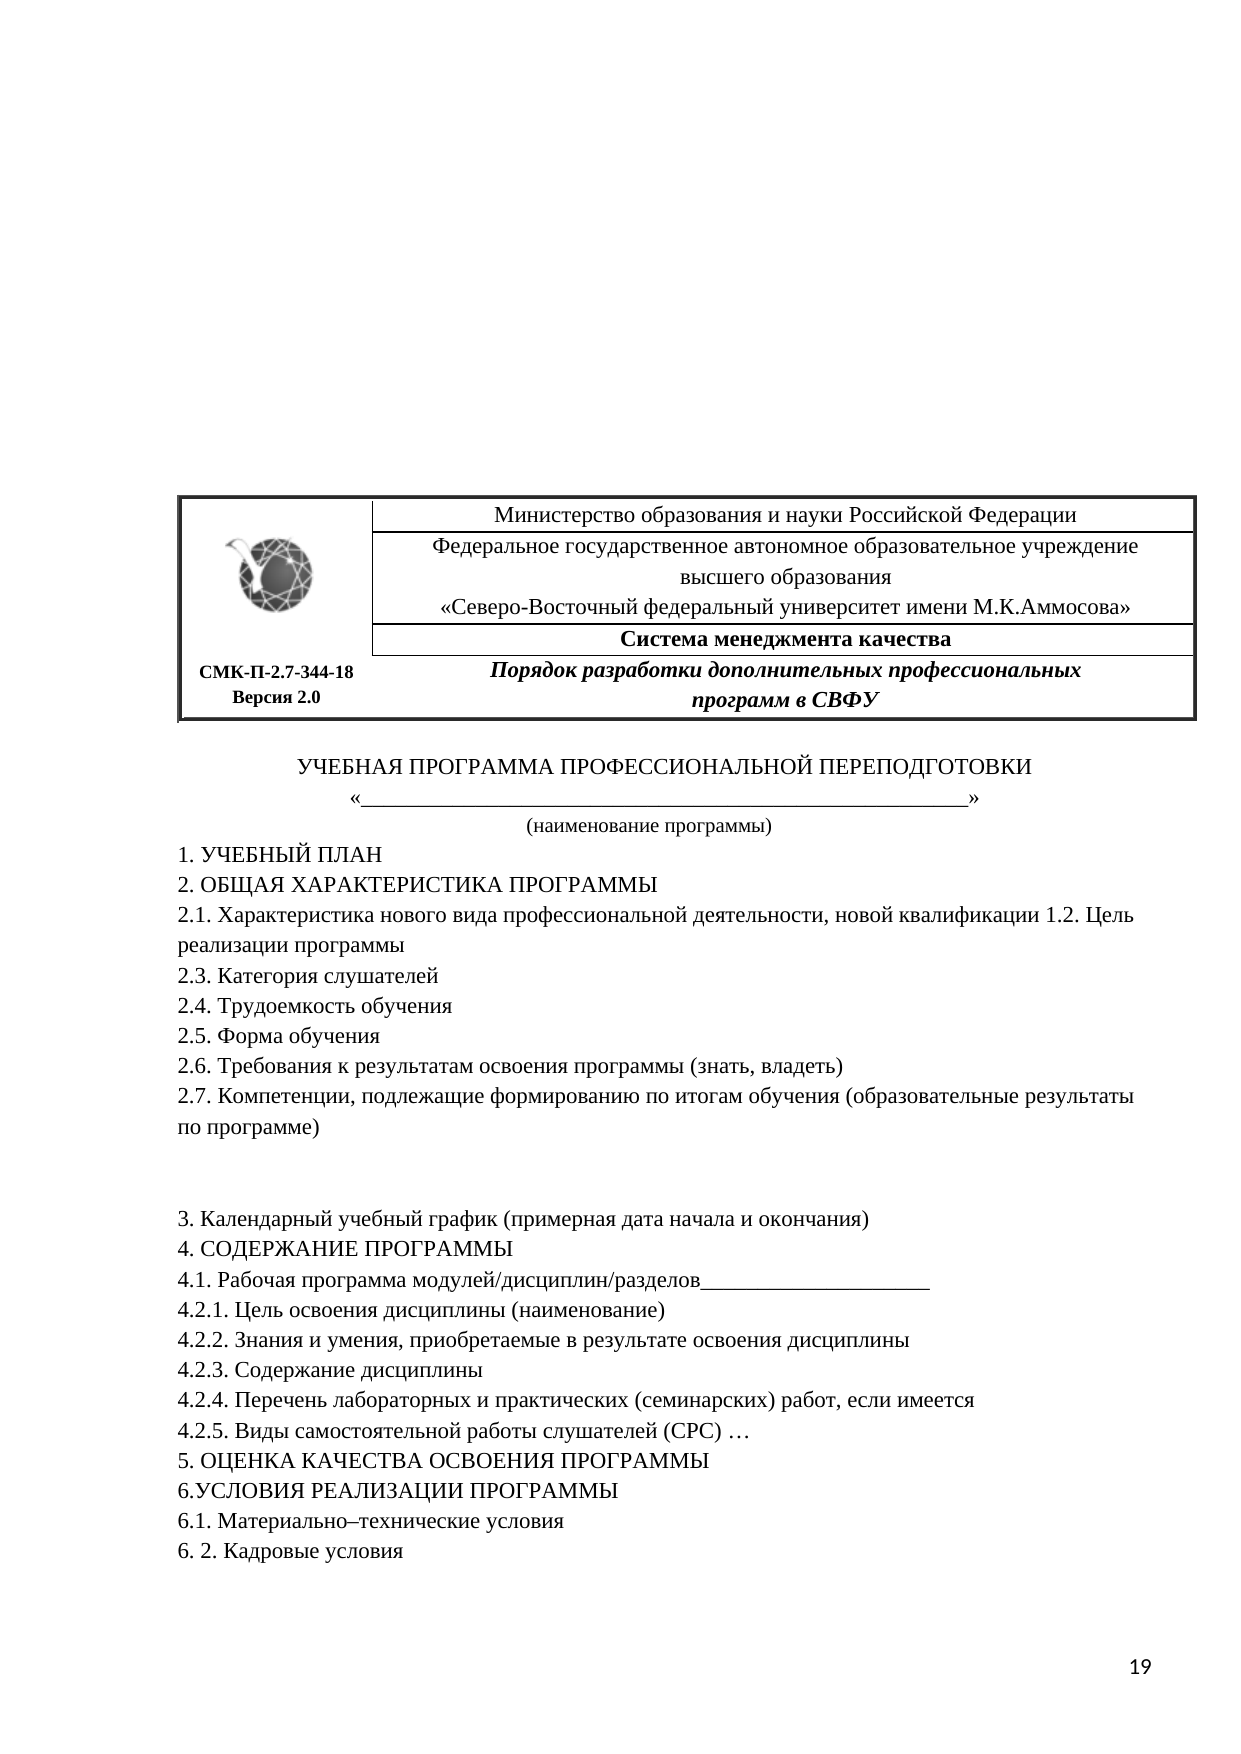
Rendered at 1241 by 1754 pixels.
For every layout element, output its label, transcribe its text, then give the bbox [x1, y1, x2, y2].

list 2.5. Форма обучения [177, 1022, 1152, 1048]
list 3. Календарный учебный график (примерная дата начала и окончания) [177, 1205, 1152, 1232]
table_cell Федеральное государственное автономное образовательное учреждение высшего образования «Северо-Восточный федеральный университет имени М.К.Аммосова» [373, 533, 1193, 623]
list 4.2.2. Знания и умения, приобретаемые в результате освоения дисциплины [177, 1326, 1152, 1352]
list 4.1. Рабочая программа модулей/дисциплин/разделов____________________ [177, 1266, 1152, 1292]
list 4.2.5. Виды самостоятельной работы слушателей (СРС) … [177, 1417, 1152, 1443]
list 4.2.4. Перечень лабораторных и практических (семинарских) работ, если имеется [177, 1387, 1152, 1413]
list 5. ОЦЕНКА КАЧЕСТВА ОСВОЕНИЯ ПРОГРАММЫ [177, 1447, 1152, 1473]
list 2.3. Категория слушателей [177, 962, 1152, 988]
list 4.2.3. Содержание дисциплины [177, 1356, 1152, 1383]
list 1. УЧЕБНЫЙ ПЛАН 2. ОБЩАЯ ХАРАКТЕРИСТИКА ПРОГРАММЫ [177, 841, 1152, 897]
list 6.УСЛОВИЯ РЕАЛИЗАЦИИ ПРОГРАММЫ [177, 1477, 1152, 1503]
list 2.6. Требования к результатам освоения программы (знать, владеть) [177, 1052, 1152, 1079]
list 2.1. Характеристика нового вида профессиональной деятельности, новой квалификации 1.2. Цель реализации программы [177, 901, 1152, 958]
list 4.2.1. Цель освоения дисциплины (наименование) [177, 1296, 1152, 1322]
list 2.4. Трудоемкость обучения [177, 992, 1152, 1018]
table_cell Система менеджмента качества [373, 625, 1193, 655]
table_cell СМК-П-2.7-344-18 Версия 2.0 [184, 655, 372, 716]
table_cell Порядок разработки дополнительных профессиональных программ в СВФУ [372, 656, 1193, 716]
list УЧЕБНАЯ ПРОГРАММА ПРОФЕССИОНАЛЬНОЙ ПЕРЕПОДГОТОВКИ «_____________________________________________________» [177, 753, 1152, 809]
list 4. СОДЕРЖАНИЕ ПРОГРАММЫ [177, 1236, 1152, 1262]
list 6.1. Материально–технические условия [177, 1507, 1152, 1534]
picture [224, 535, 328, 617]
table_header [184, 501, 372, 655]
list 2.7. Компетенции, подлежащие формированию по итогам обучения (образовательные результаты по программе) [177, 1082, 1152, 1139]
list (наименование программы) [177, 813, 1152, 837]
list 6. 2. Кадровые условия [177, 1538, 1152, 1564]
table_header Министерство образования и науки Российской Федерации [373, 501, 1193, 531]
